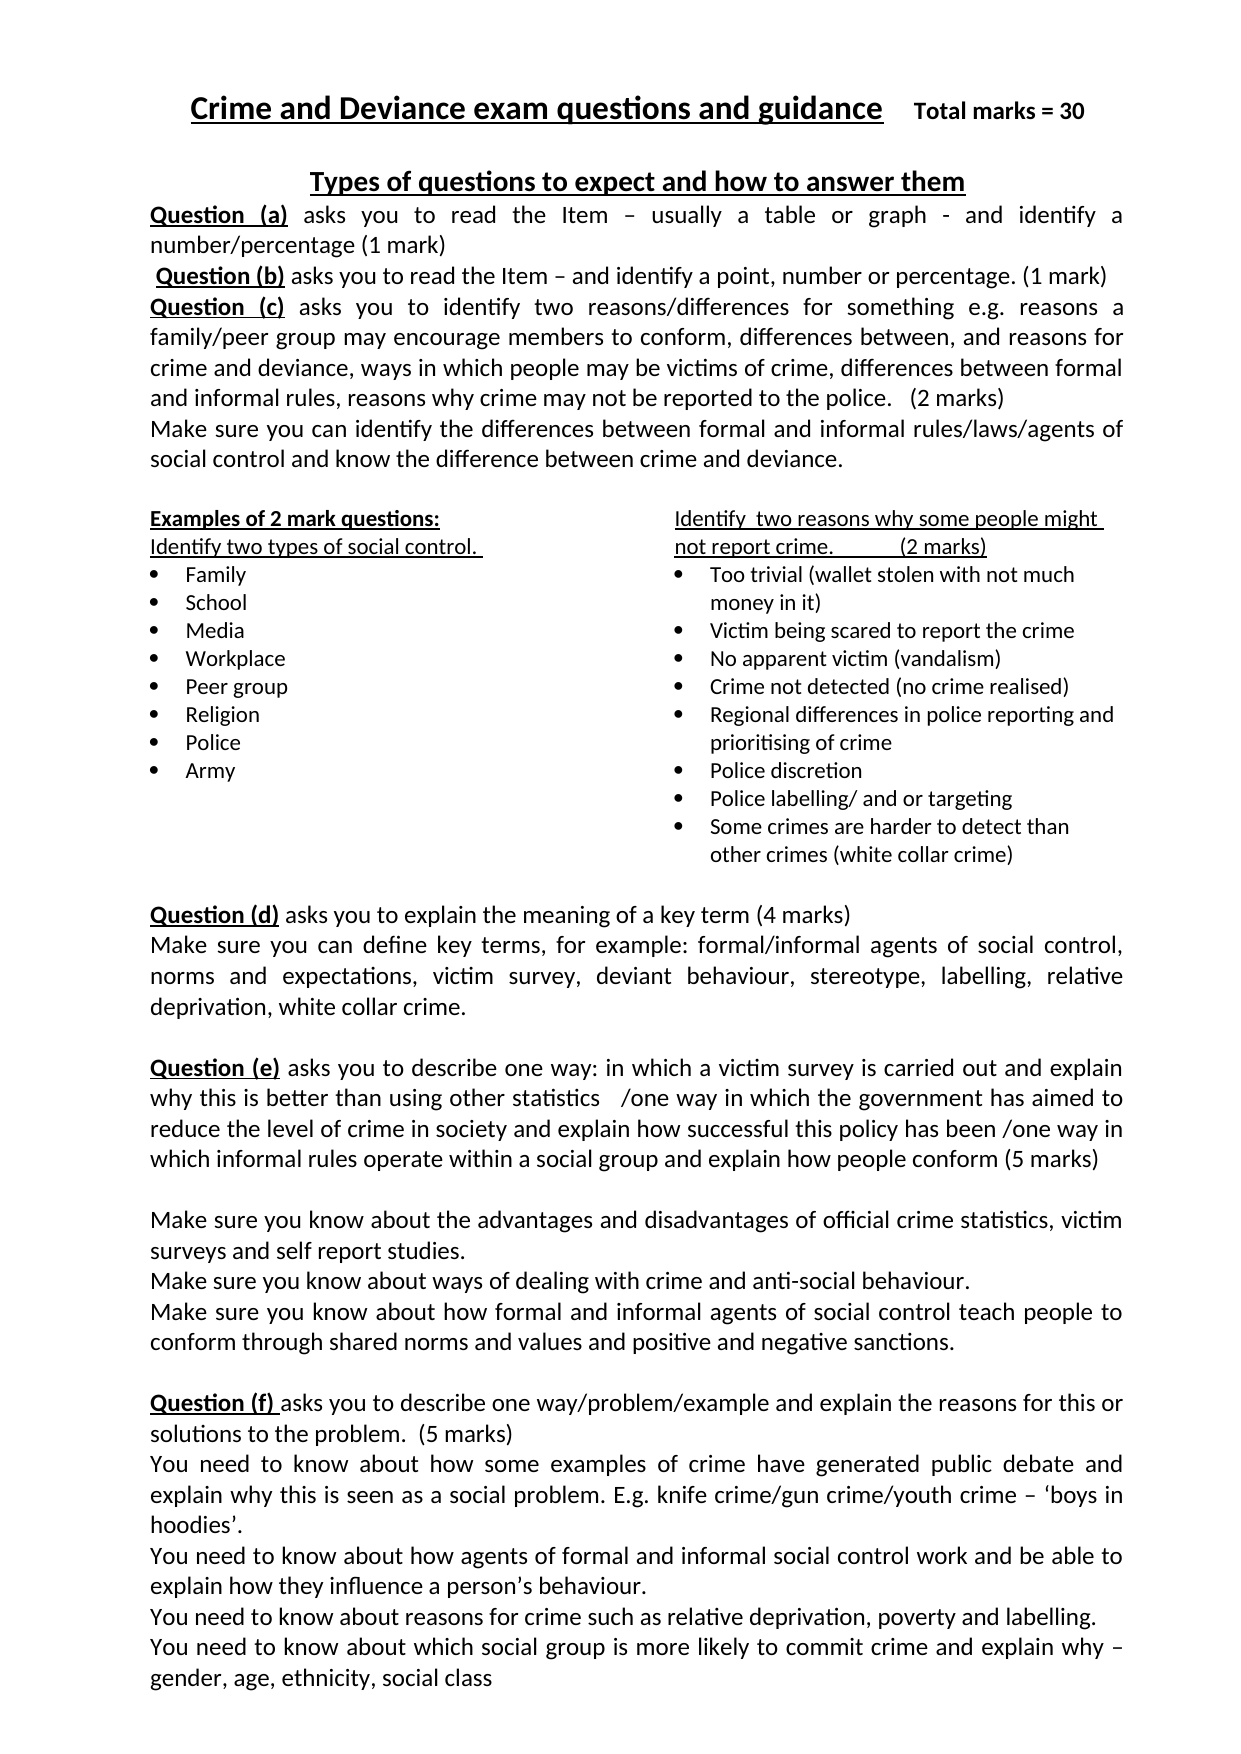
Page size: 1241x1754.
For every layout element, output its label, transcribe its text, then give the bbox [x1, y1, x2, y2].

text Question (b) asks you to read the Item – and identify a point, number or percentage. (1 mark) [150, 260, 1125, 291]
text Make sure you can define key terms, for example: formal/informal agents of social control, norms and expectations, victim survey, deviant behaviour, stereotype, labelling, relative deprivation, white collar crime. [150, 929, 1125, 1021]
text Question (f) asks you to describe one way/problem/example and explain the reasons for this or solutions to the problem. (5 marks) [150, 1387, 1125, 1448]
list Media [150, 616, 601, 644]
list Army [150, 756, 601, 784]
text Make sure you can identify the differences between formal and informal rules/laws/agents of social control and know the difference between crime and deviance. [150, 413, 1125, 474]
text Identify two reasons why some people might not report crime. (2 marks) [674, 504, 1125, 560]
text You need to know about how some examples of crime have generated public debate and explain why this is seen as a social problem. E.g. knife crime/gun crime/youth crime – ‘boys in hoodies’. [150, 1448, 1125, 1540]
text You need to know about reasons for crime such as relative deprivation, poverty and labelling. [150, 1601, 1125, 1632]
list Regional differences in police reporting and prioritising of crime [674, 700, 1125, 756]
text Make sure you know about how formal and informal agents of social control teach people to conform through shared norms and values and positive and negative sanctions. [150, 1296, 1125, 1357]
text Crime and Deviance exam questions and guidance Total marks = 30 [150, 87, 1125, 128]
list School [150, 588, 601, 616]
list Workplace [150, 644, 601, 672]
list Peer group [150, 672, 601, 700]
text Question (d) asks you to explain the meaning of a key term (4 marks) [150, 899, 1125, 929]
list Police [150, 728, 601, 756]
text Make sure you know about ways of dealing with crime and anti-social behaviour. [150, 1265, 1125, 1296]
text Types of questions to expect and how to answer them [150, 163, 1125, 199]
text Question (c) asks you to identify two reasons/differences for something e.g. reasons a family/peer group may encourage members to conform, differences between, and reasons for crime and deviance, ways in which people may be victims of crime, differences between formal and informal rules, reasons why crime may not be reported to the police. (2 marks) [150, 291, 1125, 413]
list Too trivial (wallet stolen with not much money in it) [674, 560, 1125, 616]
text Examples of 2 mark questions: [150, 504, 601, 532]
text You need to know about how agents of formal and informal social control work and be able to explain how they influence a person’s behaviour. [150, 1540, 1125, 1601]
text Question (e) asks you to describe one way: in which a victim survey is carried out and explain why this is better than using other statistics /one way in which the government has aimed to reduce the level of crime in society and explain how successful this policy has been /one way in which informal rules operate within a social group and explain how people conform (5 marks) [150, 1052, 1125, 1174]
list Family [150, 560, 601, 588]
list Some crimes are harder to detect than other crimes (white collar crime) [674, 812, 1125, 868]
list Crime not detected (no crime realised) [674, 672, 1125, 700]
text Question (a) asks you to read the Item – usually a table or graph - and identify a number/percentage (1 mark) [150, 199, 1125, 260]
list No apparent victim (vandalism) [674, 644, 1125, 672]
text You need to know about which social group is more likely to commit crime and explain why – gender, age, ethnicity, social class [150, 1632, 1125, 1693]
list Victim being scared to report the crime [674, 616, 1125, 644]
text Identify two types of social control. [150, 532, 601, 560]
list Police discretion [674, 756, 1125, 784]
list Religion [150, 700, 601, 728]
text Make sure you know about the advantages and disadvantages of official crime statistics, victim surveys and self report studies. [150, 1204, 1125, 1265]
list Police labelling/ and or targeting [674, 784, 1125, 812]
